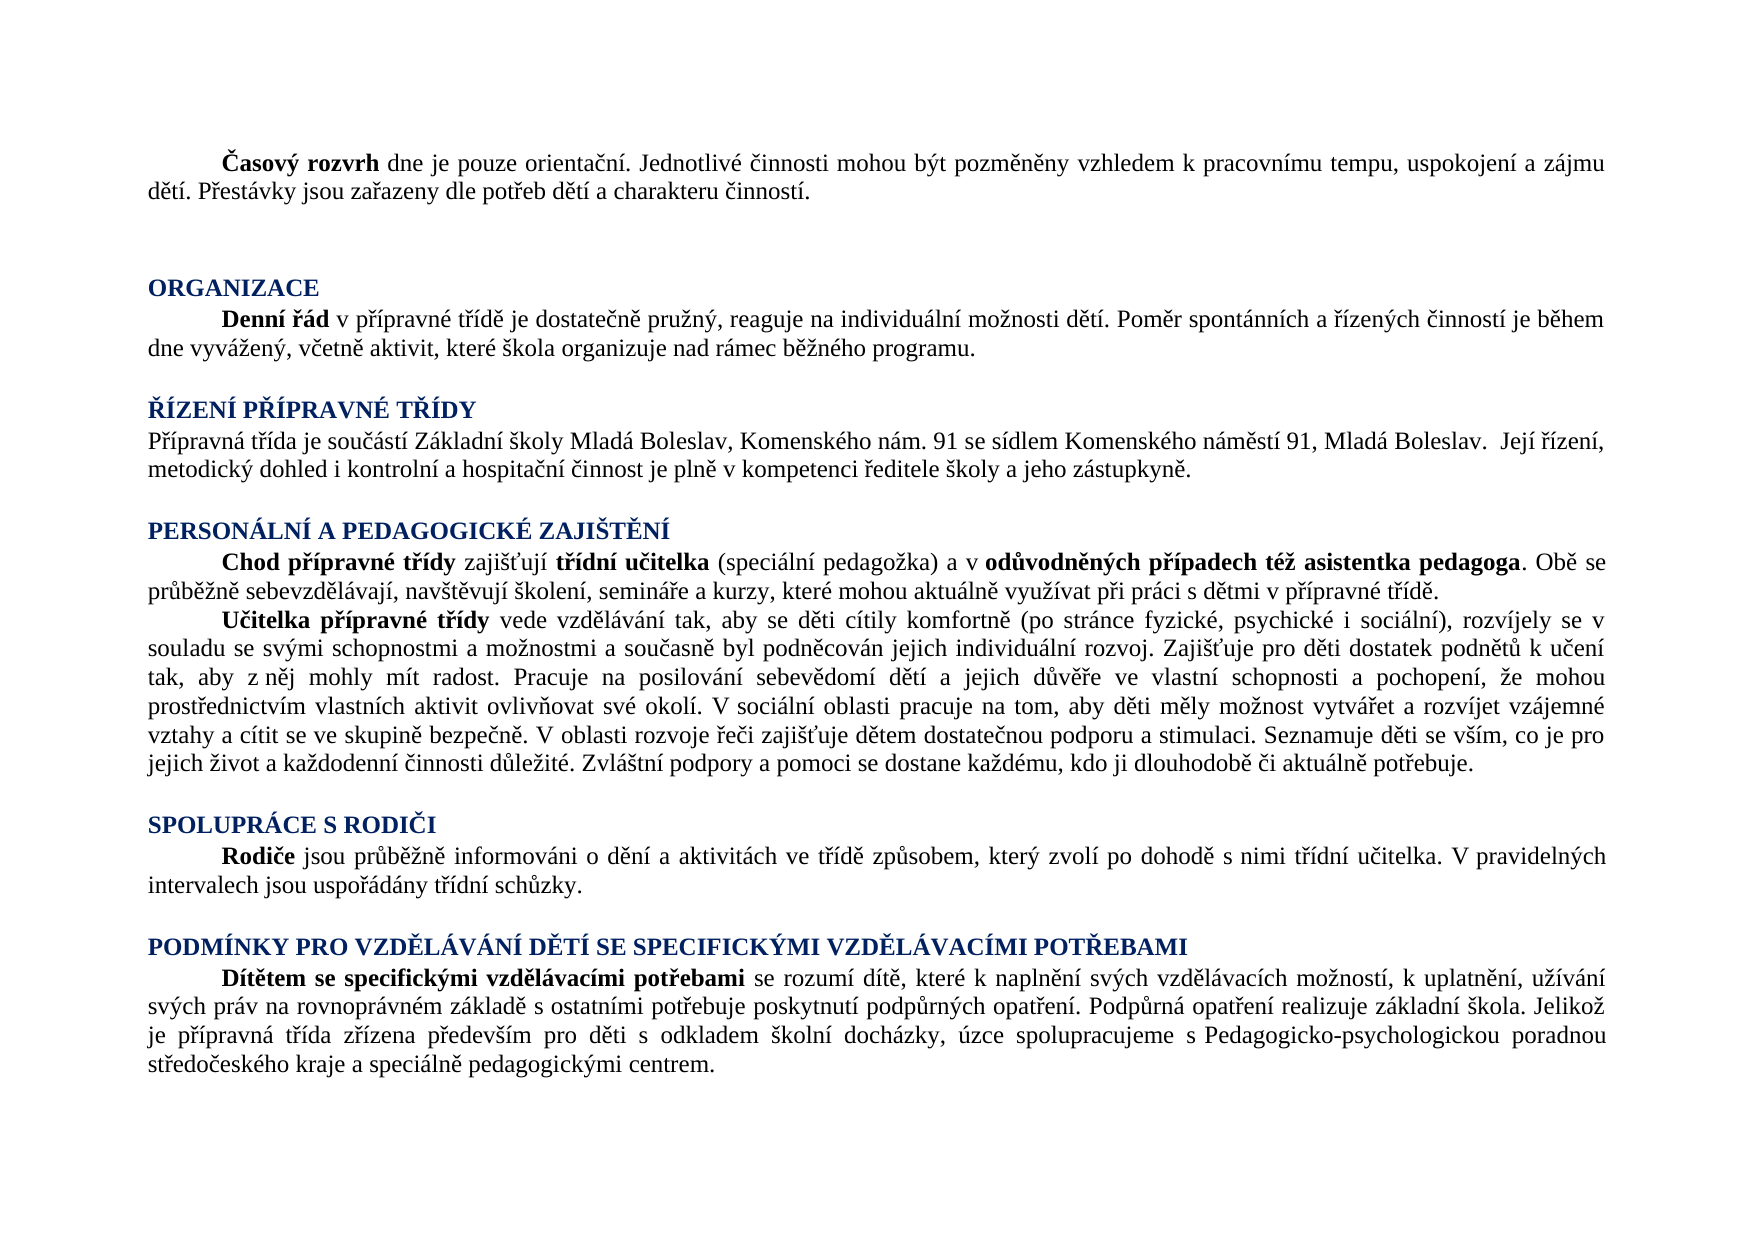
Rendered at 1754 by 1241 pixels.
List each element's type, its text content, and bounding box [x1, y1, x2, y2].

text Přípravná třída je součástí Základní školy Mladá Boleslav, Komenského nám. 91 se sídlem Komenského náměstí 91, Mladá Boleslav. Její řízení, metodický dohled i kontrolní a hospitační činnost je plně v kompetenci ředitele školy a jeho zástupkyně. [148, 426, 1606, 483]
subtitle Organizace [148, 273, 1606, 302]
text Chod přípravné třídy zajišťují třídní učitelka (speciální pedagožka) a v odůvodněných případech též asistentka pedagoga. Obě se průběžně sebevzdělávají, navštěvují školení, semináře a kurzy, které mohou aktuálně využívat při práci s dětmi v přípravné třídě. [148, 547, 1606, 605]
subtitle ŘÍzení přípravné třídy [148, 395, 1606, 423]
text Rodiče jsou průběžně informováni o dění a aktivitách ve třídě způsobem, který zvolí po dohodě s nimi třídní učitelka. V pravidelných intervalech jsou uspořádány třídní schůzky. [148, 841, 1606, 899]
text Dítětem se specifickými vzdělávacími potřebami se rozumí dítě, které k naplnění svých vzdělávacích možností, k uplatnění, užívání svých práv na rovnoprávném základě s ostatními potřebuje poskytnutí podpůrných opatření. Podpůrná opatření realizuje základní škola. Jelikož je přípravná třída zřízena především pro děti s odkladem školní docházky, úzce spolupracujeme s Pedagogicko-psychologickou poradnou středočeského kraje a speciálně pedagogickými centrem. [148, 963, 1606, 1078]
text Učitelka přípravné třídy vede vzdělávání tak, aby se děti cítily komfortně (po stránce fyzické, psychické i sociální), rozvíjely se v souladu se svými schopnostmi a možnostmi a současně byl podněcován jejich individuální rozvoj. Zajišťuje pro děti dostatek podnětů k učení tak, aby z něj mohly mít radost. Pracuje na posilování sebevědomí dětí a jejich důvěře ve vlastní schopnosti a pochopení, že mohou prostřednictvím vlastních aktivit ovlivňovat své okolí. V sociální oblasti pracuje na tom, aby děti měly možnost vytvářet a rozvíjet vzájemné vztahy a cítit se ve skupině bezpečně. V oblasti rozvoje řeči zajišťuje dětem dostatečnou podporu a stimulaci. Seznamuje děti se vším, co je pro jejich život a každodenní činnosti důležité. Zvláštní podpory a pomoci se dostane každému, kdo ji dlouhodobě či aktuálně potřebuje. [148, 605, 1606, 777]
text Časový rozvrh dne je pouze orientační. Jednotlivé činnosti mohou být pozměněny vzhledem k pracovnímu tempu, uspokojení a zájmu dětí. Přestávky jsou zařazeny dle potřeb dětí a charakteru činností. [148, 148, 1606, 205]
subtitle Spolupráce s rodiči [148, 810, 1606, 839]
subtitle Personální a pedagogické zajištění [148, 516, 1606, 545]
subtitle Podmínky pro vzdělávání dětí se SPECIFICKÝMI vzdělávacími potřebami [148, 932, 1606, 960]
text Denní řád v přípravné třídě je dostatečně pružný, reaguje na individuální možnosti dětí. Poměr spontánních a řízených činností je během dne vyvážený, včetně aktivit, které škola organizuje nad rámec běžného programu. [148, 304, 1606, 362]
